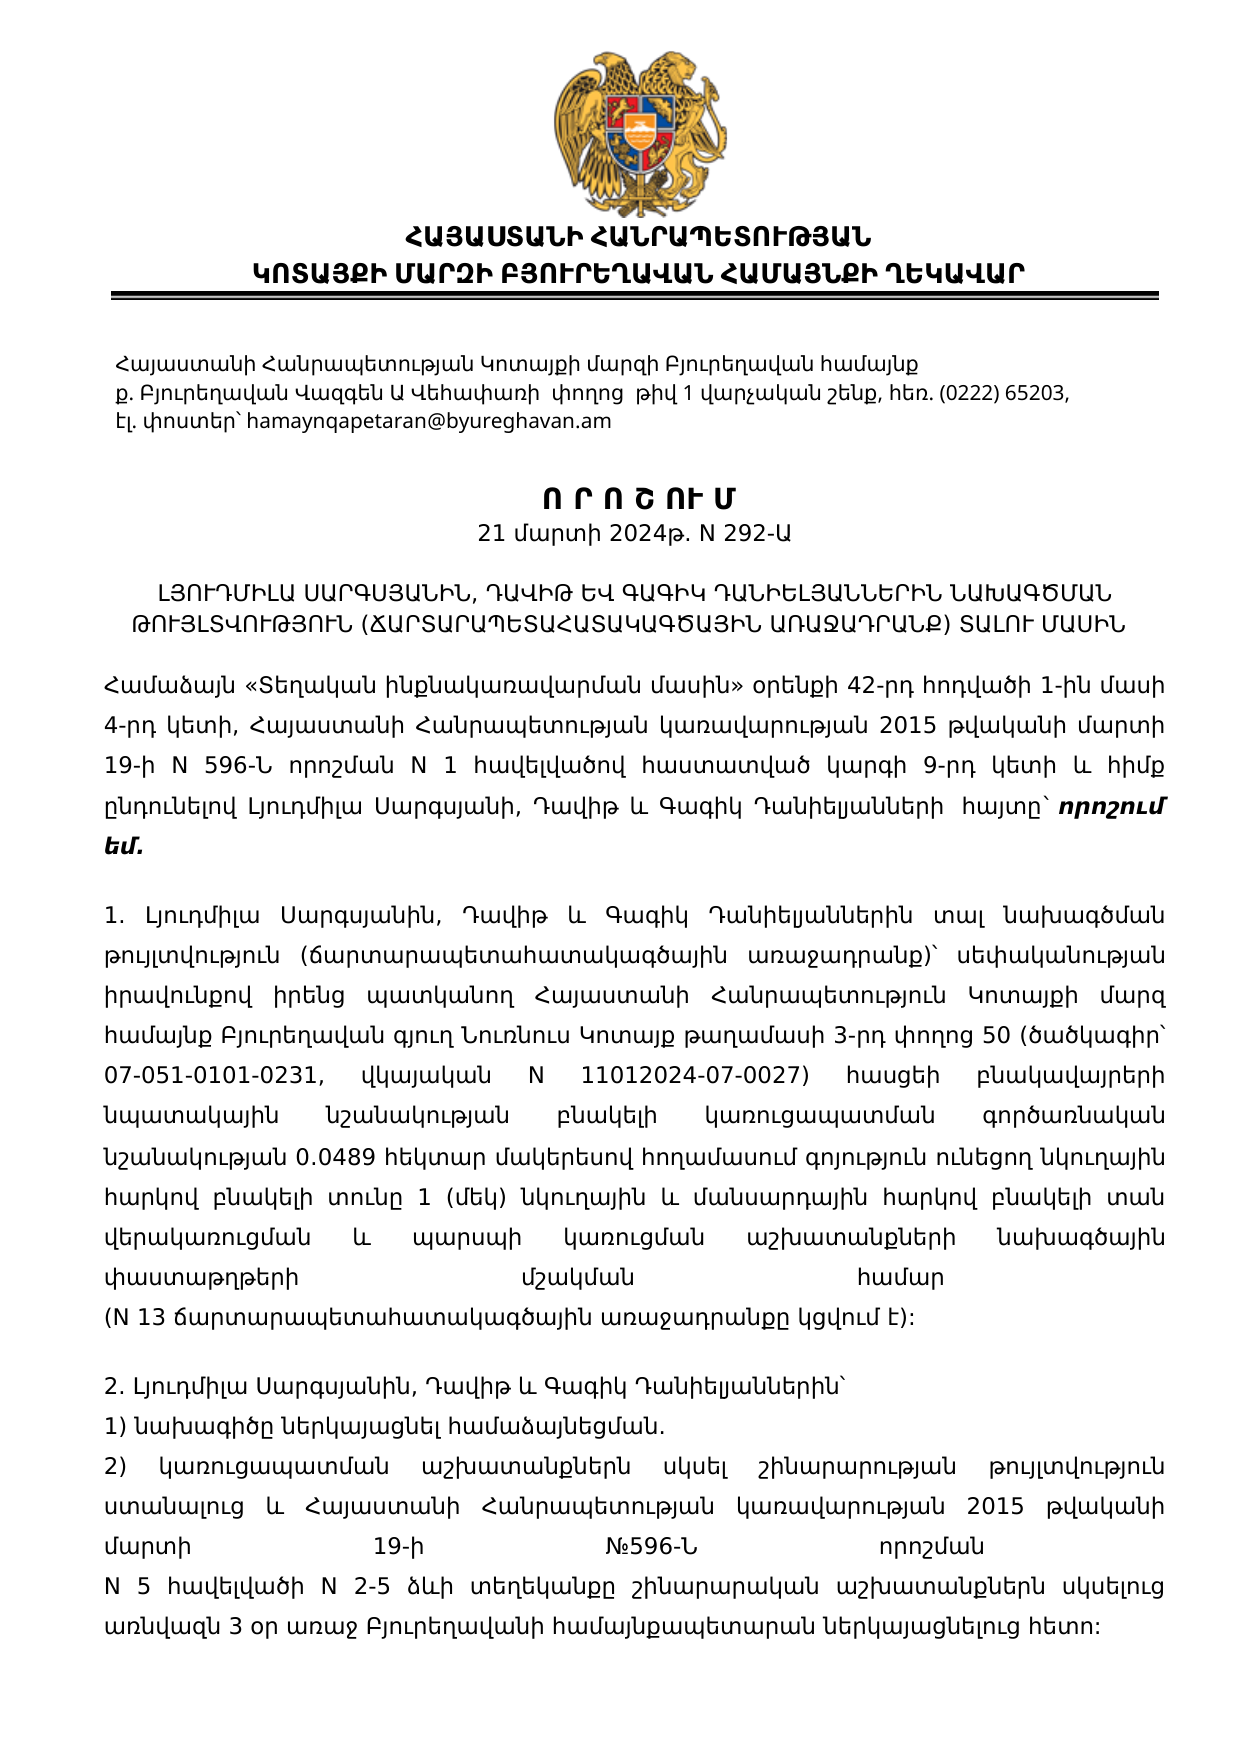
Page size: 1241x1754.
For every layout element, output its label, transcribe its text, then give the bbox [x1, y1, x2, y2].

text 2. Լյուդմիլա Սարգսյանին, Դավիթ և Գագիկ Դանիելյաններին՝ [103, 1373, 1167, 1400]
picture [111, 291, 1159, 300]
text 2) կառուցապատման աշխատանքներն սկսել շինարարության թույլտվություն ստանալուց և Հայաստանի Հանրապետության կառավարության 2015 թվականի մարտի 19-ի №596-Ն որոշման N 5 հավելվածի N 2-5 ձևի տեղեկանքը շինարարական աշխատանքներն սկսելուց առնվազն 3 օր առաջ Բյուրեղավանի համայնքապետարան ներկայացնելուց հետո: [103, 1453, 1167, 1640]
text ԼՅՈՒԴՄԻԼԱ ՍԱՐԳՍՅԱՆԻՆ, ԴԱՎԻԹ ԵՎ ԳԱԳԻԿ ԴԱՆԻԵԼՅԱՆՆԵՐԻՆ ՆԱԽԱԳԾՄԱՆ ԹՈՒՅԼՏՎՈՒԹՅՈՒՆ (ՃԱՐՏԱՐԱՊԵՏԱՀԱՏԱԿԱԳԾԱՅԻՆ ԱՌԱՋԱԴՐԱՆՔ) ՏԱԼՈՒ ՄԱՍԻՆ [103, 580, 1167, 638]
text 1) նախագիծը ներկայացնել համաձայնեցման. [103, 1413, 1167, 1440]
text Ո Ր Ո Շ ՈՒ Մ 21 մարտի 2024թ. N 292-Ա [103, 482, 1167, 547]
text Համաձայն «Տեղական ինքնակառավարման մասին» օրենքի 42-րդ հոդվածի 1-ին մասի 4-րդ կետի, Հայաստանի Հանրապետության կառավարության 2015 թվականի մարտի 19-ի N 596-Ն որոշման N 1 հավելվածով հաստատված կարգի 9-րդ կետի և հիմք ընդունելով Լյուդմիլա Սարգսյանի, Դավիթ և Գագիկ Դանիելյանների հայտը` որոշում եմ. [103, 672, 1167, 860]
picture [548, 46, 729, 218]
table_header ՀԱՅԱՍՏԱՆԻ ՀԱՆՐԱՊԵՏՈՒԹՅԱՆ ԿՈՏԱՅՔԻ ՄԱՐԶԻ ԲՅՈՒՐԵՂԱՎԱՆ ՀԱՄԱՅՆՔԻ ՂԵԿԱՎԱՐ Հայաստանի Հանրապետության Կոտայքի մարզի Բյուրեղավան համայնք ք. Բյուրեղավան Վազգեն Ա Վեհափառի փողոց թիվ 1 վարչական շենք, հեռ. (0222) 65203, էլ. փոստեր՝ hamaynqapetaran@byureghavan.am [89, 44, 1159, 453]
text 1. Լյուդմիլա Սարգսյանին, Դավիթ և Գագիկ Դանիելյաններին տալ նախագծման թույլտվություն (ճարտարապետահատակագծային առաջադրանք)՝ սեփականության իրավունքով իրենց պատկանող Հայաստանի Հանրապետություն Կոտայքի մարզ համայնք Բյուրեղավան գյուղ Նուռնուս Կոտայք թաղամասի 3-րդ փողոց 50 (ծածկագիր՝ 07-051-0101-0231, վկայական N 11012024-07-0027) հասցեի բնակավայրերի նպատակային նշանակության բնակելի կառուցապատման գործառնական նշանակության 0․0489 հեկտար մակերեսով հողամասում գոյություն ունեցող նկուղային հարկով բնակելի տունը 1 (մեկ) նկուղային և մանսարդային հարկով բնակելի տան վերակառուցման և պարսպի կառուցման աշխատանքների նախագծային փաստաթղթերի մշակման համար (N 13 ճարտարապետահատակագծային առաջադրանքը կցվում է): [103, 902, 1167, 1331]
